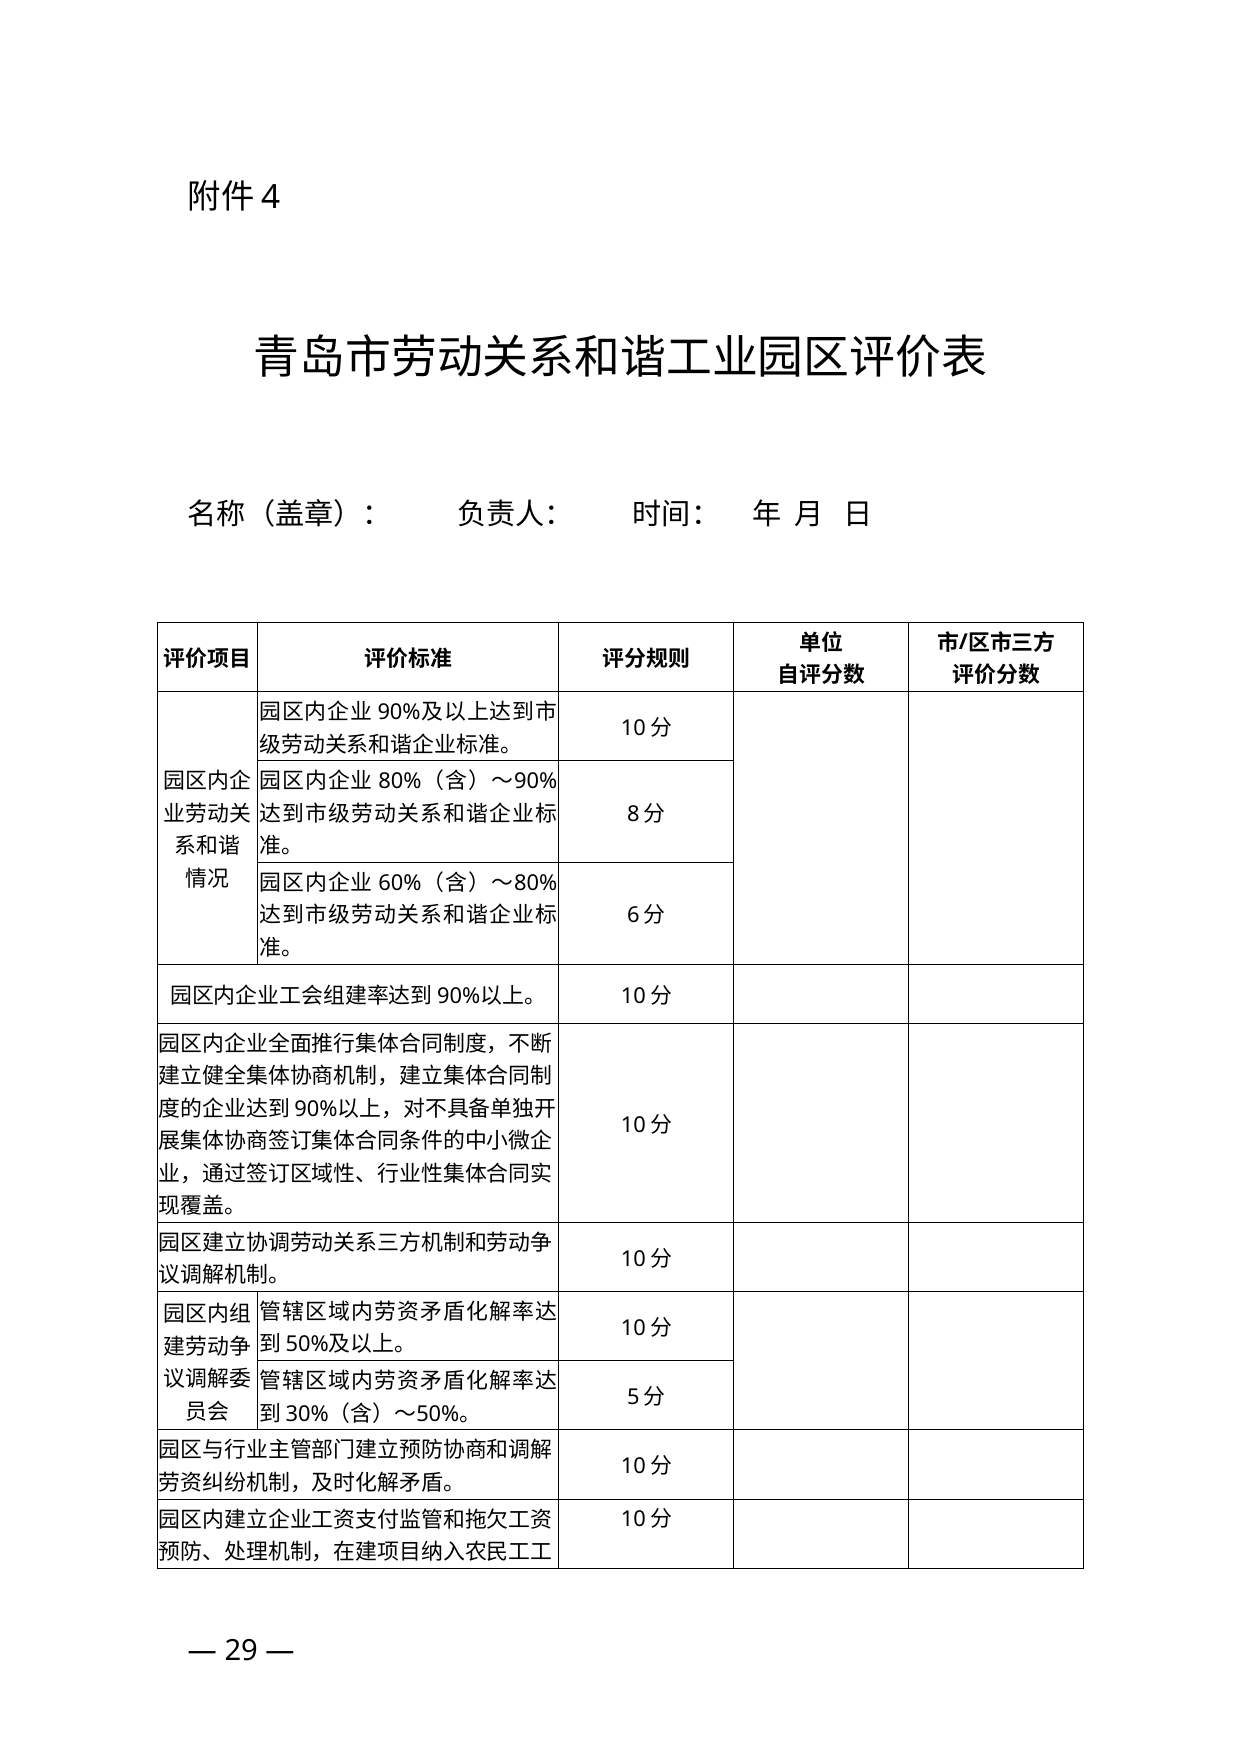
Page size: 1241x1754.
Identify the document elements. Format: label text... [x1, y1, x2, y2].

table_header 市/区市三方 评价分数 [909, 623, 1083, 691]
table_cell [734, 1292, 908, 1429]
table_cell [909, 1500, 1083, 1568]
table_cell 10分 [559, 1223, 733, 1291]
table_cell 园区内企业60%（含）～80%达到市级劳动关系和谐企业标准。 [258, 863, 558, 964]
table_cell 园区与行业主管部门建立预防协商和调解劳资纠纷机制，及时化解矛盾。 [158, 1430, 558, 1498]
table_cell [909, 692, 1083, 964]
table_cell 10分 [559, 1430, 733, 1498]
table_cell [909, 965, 1083, 1023]
table_cell [734, 965, 908, 1023]
table_cell [909, 1024, 1083, 1222]
table_cell 园区内企业劳动关系和谐 情况 [158, 692, 257, 964]
table_cell 园区内组建劳动争议调解委员会 [158, 1292, 257, 1429]
table_header 评价标准 [258, 623, 558, 691]
table_cell 8分 [559, 761, 733, 862]
table_cell 10分 [559, 692, 733, 760]
table_cell 园区内企业工会组建率达到90%以上。 [158, 965, 558, 1023]
table_cell 管辖区域内劳资矛盾化解率达到50%及以上。 [258, 1292, 558, 1360]
table_cell [909, 1430, 1083, 1498]
table_cell 管辖区域内劳资矛盾化解率达到30%（含）～50%。 [258, 1361, 558, 1429]
table_cell 园区内企业90%及以上达到市级劳动关系和谐企业标准。 [258, 692, 558, 760]
table_cell 5分 [559, 1361, 733, 1429]
table_cell 园区建立协调劳动关系三方机制和劳动争议调解机制。 [158, 1223, 558, 1291]
table_cell 园区内企业80%（含）～90%达到市级劳动关系和谐企业标准。 [258, 761, 558, 862]
table_cell [734, 1500, 908, 1568]
table_cell [909, 1292, 1083, 1429]
table_cell 10分 [559, 965, 733, 1023]
table_cell [734, 1223, 908, 1291]
text 青岛市劳动关系和谐工业园区评价表 [187, 304, 1053, 402]
table_cell 6分 [559, 863, 733, 964]
table_cell 园区内企业全面推行集体合同制度，不断建立健全集体协商机制，建立集体合同制度的企业达到90%以上，对不具备单独开展集体协商签订集体合同条件的中小微企业，通过签订区域性、行业性集体合同实现覆盖。 [158, 1024, 558, 1222]
table_cell 10分 [559, 1024, 733, 1222]
table_header 单位 自评分数 [734, 623, 908, 691]
table_cell [734, 692, 908, 964]
text 附件4 [187, 162, 1036, 227]
table_header 评价项目 [158, 623, 257, 691]
table_cell 10分 [559, 1500, 733, 1568]
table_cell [158, 1500, 558, 1568]
table_cell [909, 1223, 1083, 1291]
table_cell 10分 [559, 1292, 733, 1360]
text 名称（盖章）： 负责人： 时间： 年 月 日 [187, 479, 1053, 544]
table_header 评分规则 [559, 623, 733, 691]
table_cell [734, 1430, 908, 1498]
table_cell [734, 1024, 908, 1222]
